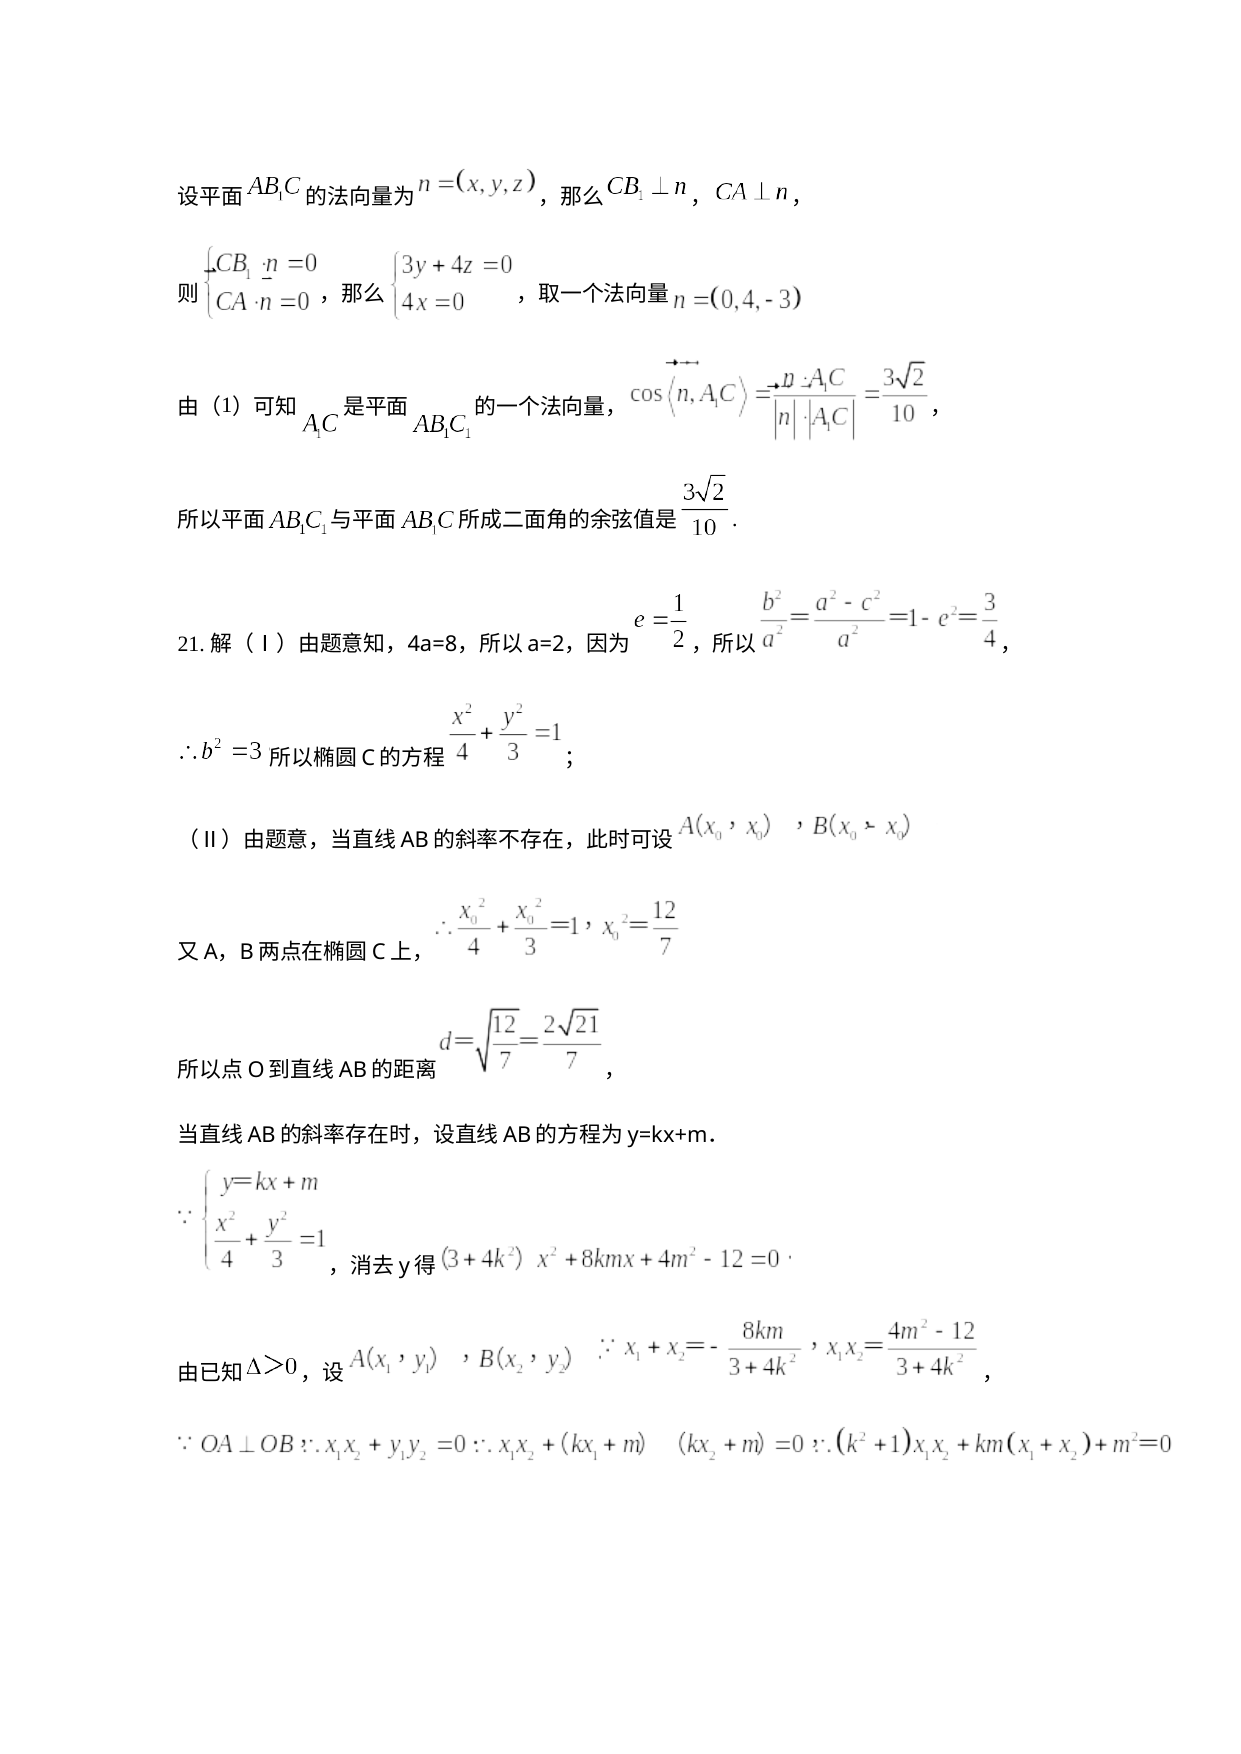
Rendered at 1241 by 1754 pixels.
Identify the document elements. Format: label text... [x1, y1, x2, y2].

text ，消去y得 [177, 1165, 1063, 1295]
text 所以平面与平面所成二面角的余弦值是. [177, 469, 1063, 567]
text 则，那么，取一个法向量 [177, 243, 1063, 340]
text 所以点O到直线AB的距离， [177, 1004, 1063, 1101]
text 所以椭圆C的方程； [177, 696, 1063, 794]
text 当直线AB的斜率存在时，设直线AB的方程为y=kx+m． [177, 1117, 1063, 1149]
text 由（1）可知是平面的一个法向量，， [177, 356, 1063, 454]
text 21. 解（Ⅰ）由题意知，4a=8，所以a=2，因为，所以， [177, 583, 1063, 680]
text 由已知，设， [177, 1311, 1063, 1409]
text 设平面的法向量为，那么，， [177, 162, 1063, 227]
text 又A，B两点在椭圆C上， [177, 890, 1063, 988]
text （Ⅱ）由题意，当直线AB的斜率不存在，此时可设 [177, 809, 1063, 874]
text 满足． [177, 1424, 1063, 1489]
